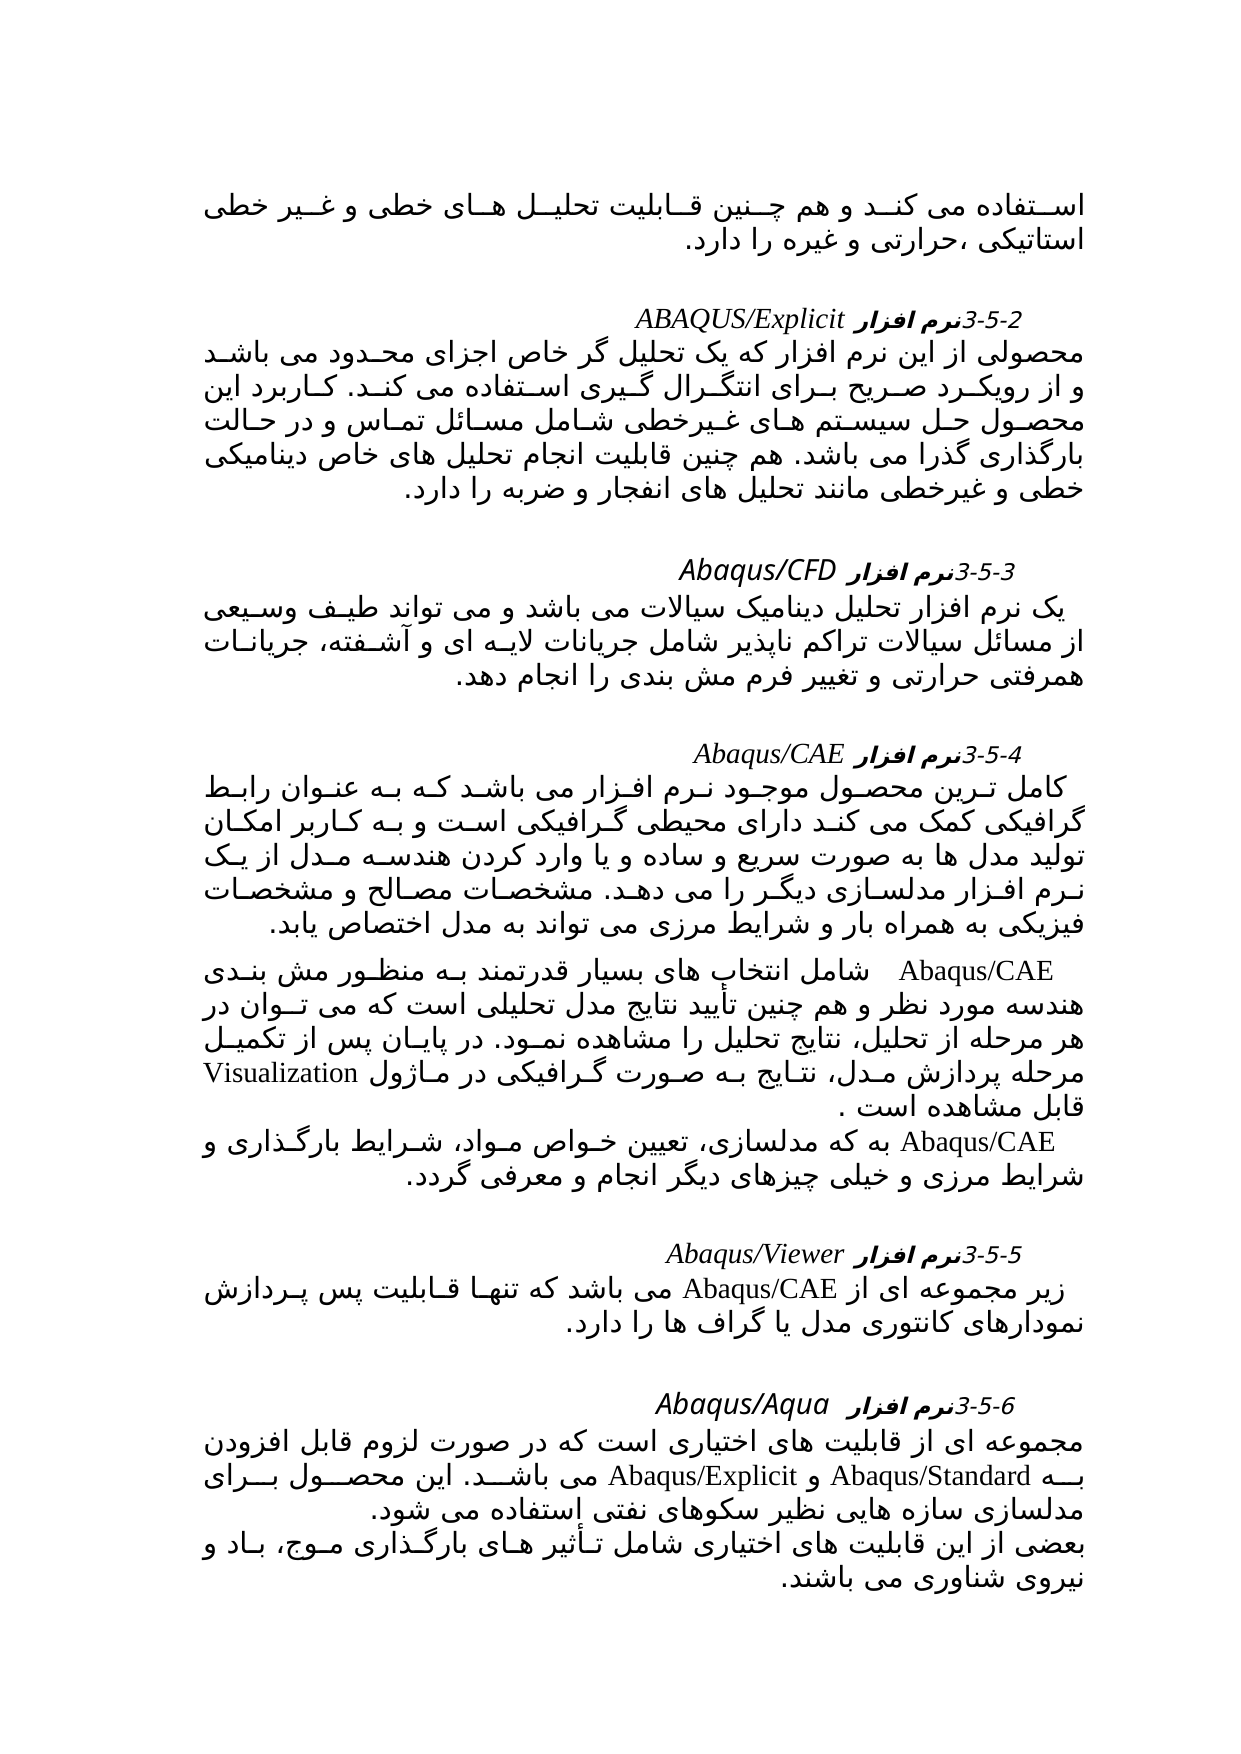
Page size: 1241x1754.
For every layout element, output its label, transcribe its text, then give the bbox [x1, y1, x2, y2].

subtitle 3-5-3نرم افزار Abaqus/CFD [173, 549, 1031, 589]
text Abaqus/CAE شامل انتخاب های بسيار قدرتمند به منظور مش بندی هندسه مورد نظر و هم چنين تأیيد نتایج مدل تحليلی است كه می توان در هر مرحله از تحليل، نتایج تحليل را مشاهده نمود. در پایان پس از تکميل مرحله پردازش مدل، نتایج به صورت گرافيکی در ماژول Visualization قابل مشاهده است . [203, 953, 1085, 1123]
text بعضی از این قابليت های اختياری شامل تأثير های بارگذاری موج، باد و نيروی شناوری می باشند. [203, 1526, 1086, 1594]
subtitle 3-5-6نرم افزار Abaqus/Aqua [173, 1383, 1031, 1423]
text كامل ترین محصول موجود نرم افزار می باشد كه به عنوان رابط گرافيکی كمک می كند دارای محيطی گرافيکی است و به كاربر امکان توليد مدل ها به صورت سریع و ساده و یا وارد كردن هندسه مدل از یک نرم افزار مدلسازی دیگر را می دهد. مشخصات مصالح و مشخصات فيزیکی به همراه بار و شرایط مرزی می تواند به مدل اختصاص یابد. [203, 771, 1085, 941]
text محصولی از این نرم افزار كه یک تحليل گر خاص اجزای محدود می باشد و از رویکرد صریح برای انتگرال گيری استفاده می كند. كاربرد این محصول حل سيستم های غيرخطی شامل مسائل تماس و در حالت بارگذاری گذرا می باشد. هم چنين قابليت انجام تحليل های خاص دیناميکی خطی و غيرخطی مانند تحليل های انفجار و ضربه را دارد. [203, 335, 1085, 505]
text زیر مجموعه ای از Abaqus/CAE می باشد كه تنها قابليت پس پردازش نمودارهای كانتوری مدل یا گراف ها را دارد. [203, 1271, 1085, 1339]
subtitle 3-5-4نرم افزار Abaqus/CAE [173, 736, 1031, 770]
text Abaqus/CAE به كه مدلسازی، تعيين خواص مواد، شرایط بارگذاری و شرایط مرزی و خيلی چيزهای دیگر انجام و معرفی گردد. [203, 1124, 1085, 1192]
subtitle 3-5-2نرم افزار ABAQUS/Explicit [173, 301, 1031, 334]
subtitle 3-5-5نرم افزار Abaqus/Viewer [173, 1236, 1031, 1270]
text مجموعه ای از قابليت های اختياری است كه در صورت لزوم قابل افزودن به Abaqus/Standard و Abaqus/Explicit می باشد. این محصول برای مدلسازی سازه هایی نظير سکوهای نفتی استفاده می شود. [203, 1424, 1085, 1526]
text یک نرم افزار تحليل دیناميک سيالات می باشد و می تواند طيف وسيعی از مسائل سيالات تراكم ناپذیر شامل جریانات لایه ای و آشفته، جریانات همرفتی حرارتی و تغيير فرم مش بندی را انجام دهد. [203, 590, 1085, 692]
